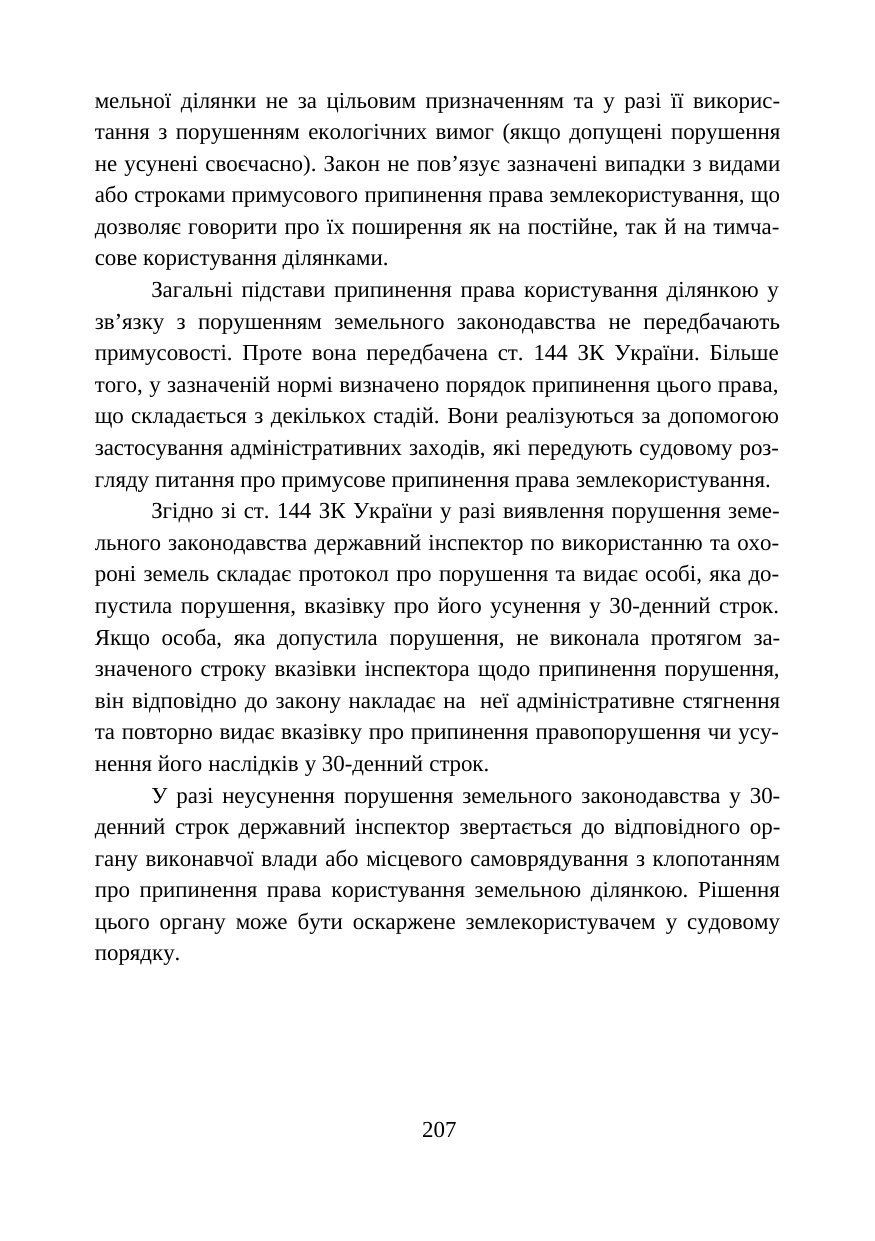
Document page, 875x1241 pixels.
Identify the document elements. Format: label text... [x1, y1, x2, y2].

text У разі неусунення порушення земельного законодавства у 30- денний строк державний інспектор звертається до відповідного ор- гану виконавчої влади або місцевого самоврядування з клопотанням про припинення права користування земельною ділянкою. Рішення цього органу може бути оскаржене землекористувачем у судовому порядку. [94, 782, 781, 966]
text мельної ділянки не за цільовим призначенням та у разі її викорис- тання з порушенням екологічних вимог (якщо допущені порушення не усунені своєчасно). Закон не пов’язує зазначені випадки з видами або строками примусового припинення права землекористування, що дозволяє говорити про їх поширення як на постійне, так й на тимча- сове користування ділянками. [94, 87, 781, 271]
text Загальні підстави припинення права користування ділянкою у зв’язку з порушенням земельного законодавства не передбачають примусовості. Проте вона передбачена ст. 144 ЗК України. Більше того, у зазначеній нормі визначено порядок припинення цього права, що складається з декількох стадій. Вони реалізуються за допомогою застосування адміністративних заходів, які передують судовому роз- гляду питання про примусове припинення права землекористування. [94, 276, 780, 492]
text Згідно зі ст. 144 ЗК України у разі виявлення порушення земе- льного законодавства державний інспектор по використанню та охо- роні земель складає протокол про порушення та видає особі, яка до- пустила порушення, вказівку про його усунення у 30-денний строк. Якщо особа, яка допустила порушення, не виконала протягом за- значеного строку вказівки інспектора щодо припинення порушення, він відповідно до закону накладає на неї адміністративне стягнення та повторно видає вказівку про припинення правопорушення чи усу- нення його наслідків у 30-денний строк. [94, 497, 780, 776]
